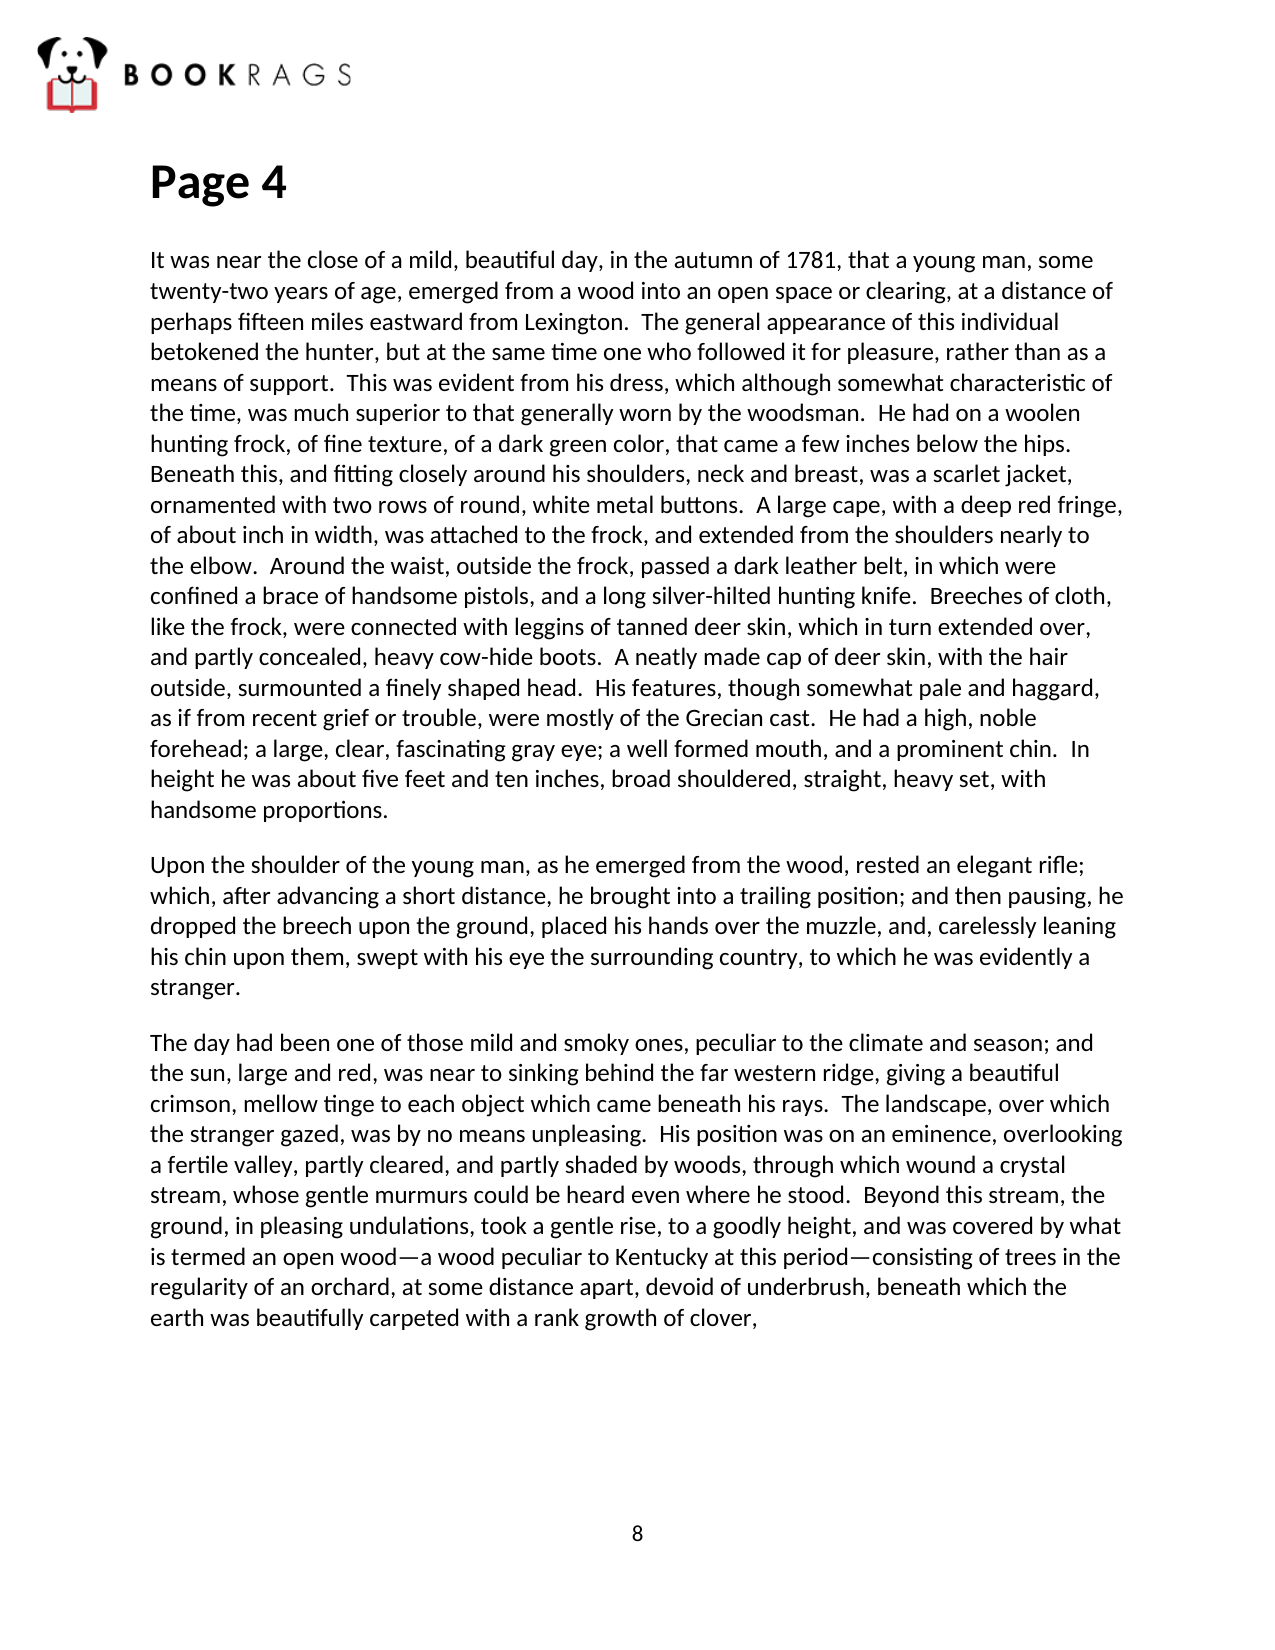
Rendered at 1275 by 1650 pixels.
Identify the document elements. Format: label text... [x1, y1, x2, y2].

text Upon the shoulder of the young man, as he emerged from the wood, rested an elegant rifle; which, after advancing a short distance, he brought into a trailing position; and then pausing, he dropped the breech upon the ground, placed his hands over the muzzle, and, carelessly leaning his chin upon them, swept with his eye the surrounding country, to which he was evidently a stranger. [150, 849, 1125, 1002]
text It was near the close of a mild, beautiful day, in the autumn of 1781, that a young man, some twenty-two years of age, emerged from a wood into an open space or clearing, at a distance of perhaps fifteen miles eastward from Lexington. The general appearance of this individual betokened the hunter, but at the same time one who followed it for pleasure, rather than as a means of support. This was evident from his dress, which although somewhat characteristic of the time, was much superior to that generally worn by the woodsman. He had on a woolen hunting frock, of fine texture, of a dark green color, that came a few inches below the hips. Beneath this, and fitting closely around his shoulders, neck and breast, was a scarlet jacket, ornamented with two rows of round, white metal buttons. A large cape, with a deep red fringe, of about inch in width, was attached to the frock, and extended from the shoulders nearly to the elbow. Around the waist, outside the frock, passed a dark leather belt, in which were confined a brace of handsome pistols, and a long silver-hilted hunting knife. Breeches of cloth, like the frock, were connected with leggins of tanned deer skin, which in turn extended over, and partly concealed, heavy cow-hide boots. A neatly made cap of deer skin, with the hair outside, surmounted a finely shaped head. His features, though somewhat pale and haggard, as if from recent grief or trouble, were mostly of the Grecian cast. He had a high, noble forehead; a large, clear, fascinating gray eye; a well formed mouth, and a prominent chin. In height he was about five feet and ten inches, broad shouldered, straight, heavy set, with handsome proportions. [150, 244, 1125, 824]
text Page 4 [150, 150, 1125, 211]
text The day had been one of those mild and smoky ones, peculiar to the climate and season; and the sun, large and red, was near to sinking behind the far western ridge, giving a beautiful crimson, mellow tinge to each object which came beneath his rays. The landscape, over which the stranger gazed, was by no means unpleasing. His position was on an eminence, overlooking a fertile valley, partly cleared, and partly shaded by woods, through which wound a crystal stream, whose gentle murmurs could be heard even where he stood. Beyond this stream, the ground, in pleasing undulations, took a gentle rise, to a goodly height, and was covered by what is termed an open wood—­a wood peculiar to Kentucky at this period—­consisting of trees in the regularity of an orchard, at some distance apart, devoid of underbrush, beneath which the earth was beautifully carpeted with a rank growth of clover, [150, 1027, 1125, 1332]
picture [37, 37, 351, 113]
